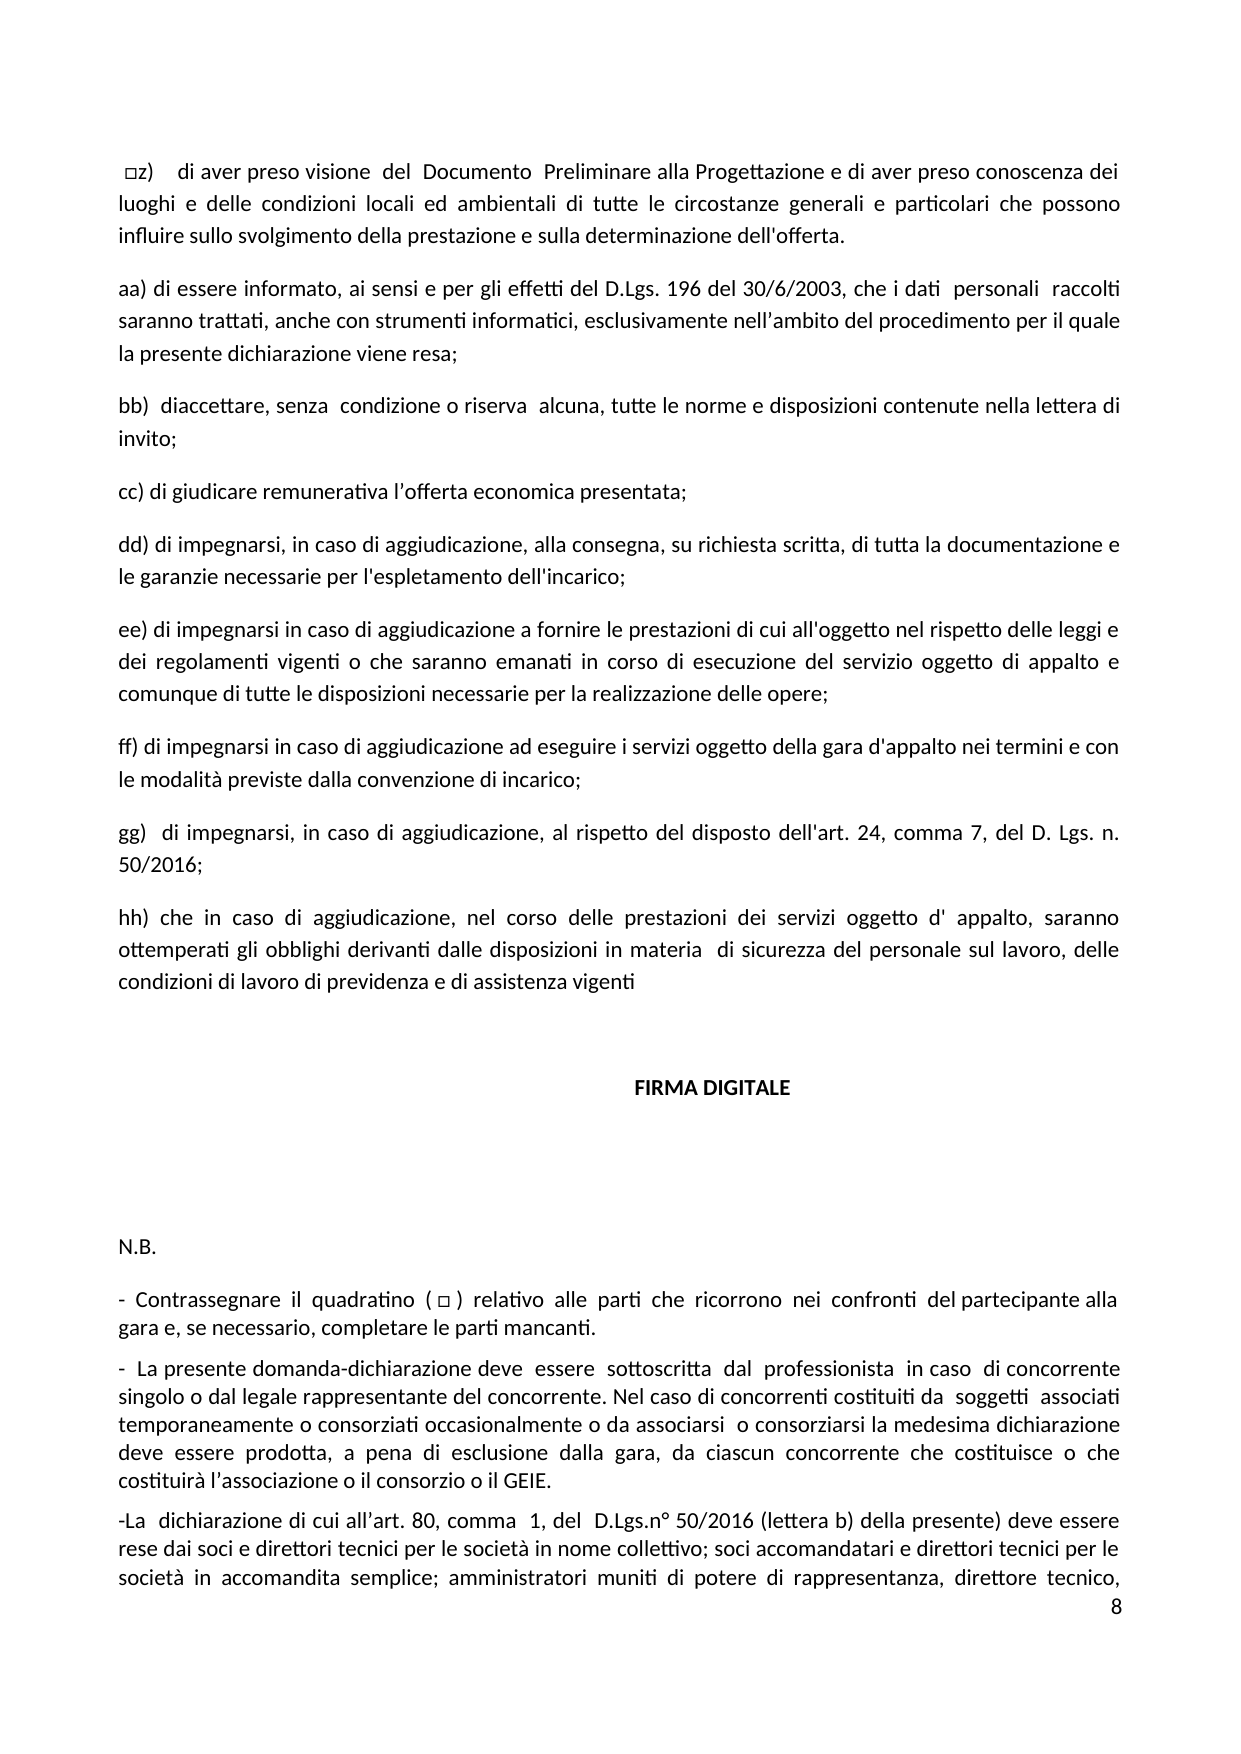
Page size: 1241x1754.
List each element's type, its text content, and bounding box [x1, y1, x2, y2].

text - La presente domanda-dichiarazione deve essere sottoscritta dal professionista in caso di concorrente singolo o dal legale rappresentante del concorrente. Nel caso di concorrenti costituiti da soggetti associati temporaneamente o consorziati occasionalmente o da associarsi o consorziarsi la medesima dichiarazione deve essere prodotta, a pena di esclusione dalla gara, da ciascun concorrente che costituisce o che costituirà l’associazione o il consorzio o il GEIE. [118, 1354, 1122, 1494]
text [118, 1507, 1122, 1591]
text hh) che in caso di aggiudicazione, nel corso delle prestazioni dei servizi oggetto d' appalto, saranno ottemperati gli obblighi derivanti dalle disposizioni in materia di sicurezza del personale sul lavoro, delle condizioni di lavoro di previdenza e di assistenza vigenti [118, 903, 1122, 995]
text cc) di giudicare remunerativa l’offerta economica presentata; [118, 477, 1122, 505]
text ff) di impegnarsi in caso di aggiudicazione ad eseguire i servizi oggetto della gara d'appalto nei termini e con le modalità previste dalla convenzione di incarico; [118, 732, 1122, 793]
text ee) di impegnarsi in caso di aggiudicazione a fornire le prestazioni di cui all'oggetto nel rispetto delle leggi e dei regolamenti vigenti o che saranno emanati in corso di esecuzione del servizio oggetto di appalto e comunque di tutte le disposizioni necessarie per la realizzazione delle opere; [118, 615, 1122, 707]
text FIRMA DIGITALE [118, 1073, 1122, 1101]
text □z) di aver preso visione del Documento Preliminare alla Progettazione e di aver preso conoscenza dei luoghi e delle condizioni locali ed ambientali di tutte le circostanze generali e particolari che possono influire sullo svolgimento della prestazione e sulla determinazione dell'offerta. [118, 157, 1122, 249]
text N.B. [118, 1232, 1122, 1260]
text aa) di essere informato, ai sensi e per gli effetti del D.Lgs. 196 del 30/6/2003, che i dati personali raccolti saranno trattati, anche con strumenti informatici, esclusivamente nell’ambito del procedimento per il quale la presente dichiarazione viene resa; [118, 274, 1122, 367]
text - Contrassegnare il quadratino ( □ ) relativo alle parti che ricorrono nei confronti del partecipante alla gara e, se necessario, completare le parti mancanti. [118, 1285, 1122, 1341]
text dd) di impegnarsi, in caso di aggiudicazione, alla consegna, su richiesta scritta, di tutta la documentazione e le garanzie necessarie per l'espletamento dell'incarico; [118, 530, 1122, 590]
text bb) diaccettare, senza condizione o riserva alcuna, tutte le norme e disposizioni contenute nella lettera di invito; [118, 392, 1122, 452]
text gg) di impegnarsi, in caso di aggiudicazione, al rispetto del disposto dell'art. 24, comma 7, del D. Lgs. n. 50/2016; [118, 818, 1122, 878]
